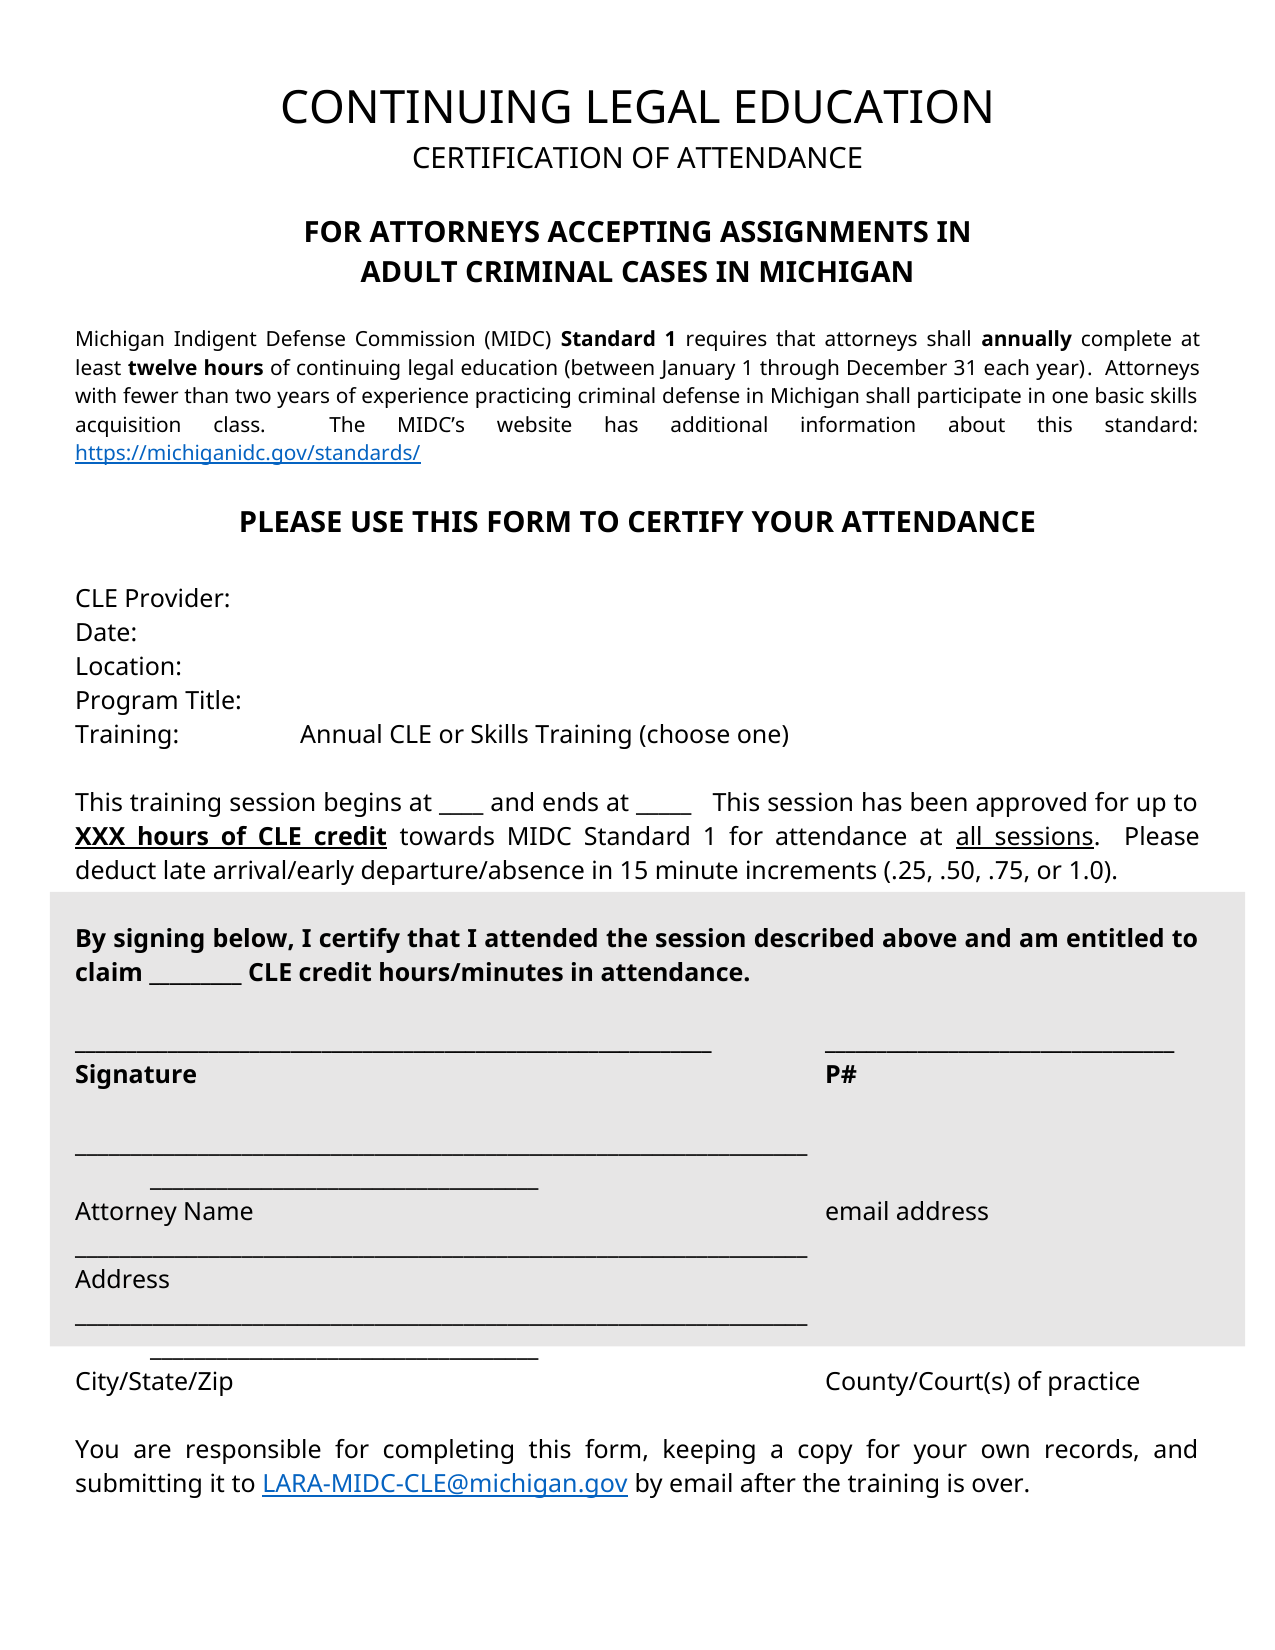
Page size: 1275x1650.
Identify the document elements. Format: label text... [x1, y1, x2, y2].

text By signing below, I certify that I attended the session described above and am entitled to claim _________ CLE credit hours/minutes in attendance. [75, 921, 1200, 989]
text Location: [75, 648, 1200, 682]
text This training session begins at ____ and ends at _____ This session has been approved for up to XXX hours of CLE credit towards MIDC Standard 1 for attendance at all sessions. Please deduct late arrival/early departure/absence in 15 minute increments (.25, .50, .75, or 1.0). [75, 784, 1200, 887]
text Date: [75, 614, 1200, 648]
text Signature P# [75, 1057, 1200, 1091]
text PLEASE USE THIS FORM TO CERTIFY YOUR ATTENDANCE [75, 501, 1200, 541]
text __________________________________________________________________ ___________________________________ [75, 1296, 1200, 1364]
text Address [75, 1261, 1200, 1296]
text City/State/Zip County/Court(s) of practice [75, 1364, 1200, 1398]
text CERTIFICATION OF ATTENDANCE [75, 137, 1200, 177]
text CLE Provider: [75, 580, 1200, 614]
text ______________________________________________________________ __________________________________ [75, 1023, 1200, 1057]
text FOR ATTORNEYS ACCEPTING ASSIGNMENTS IN [75, 211, 1200, 251]
text Michigan Indigent Defense Commission (MIDC) Standard 1 requires that attorneys shall annually complete at least twelve hours of continuing legal education (between January 1 through December 31 each year). Attorneys with fewer than two years of experience practicing criminal defense in Michigan shall participate in one basic skills acquisition class. The MIDC’s website has additional information about this standard: https://michiganidc.gov/standards/ [75, 324, 1200, 467]
text You are responsible for completing this form, keeping a copy for your own records, and submitting it to LARA-MIDC-CLE@michigan.gov by email after the training is over. [75, 1432, 1200, 1500]
text Training: Annual CLE or Skills Training (choose one) [75, 716, 1200, 751]
text __________________________________________________________________ ___________________________________ [75, 1125, 1200, 1193]
text __________________________________________________________________ [75, 1227, 1200, 1261]
text Attorney Name email address [75, 1193, 1200, 1227]
text Program Title: [75, 682, 1200, 716]
text CONTINUING LEGAL EDUCATION [75, 75, 1200, 137]
text ADULT CRIMINAL CASES IN MICHIGAN [75, 251, 1200, 291]
